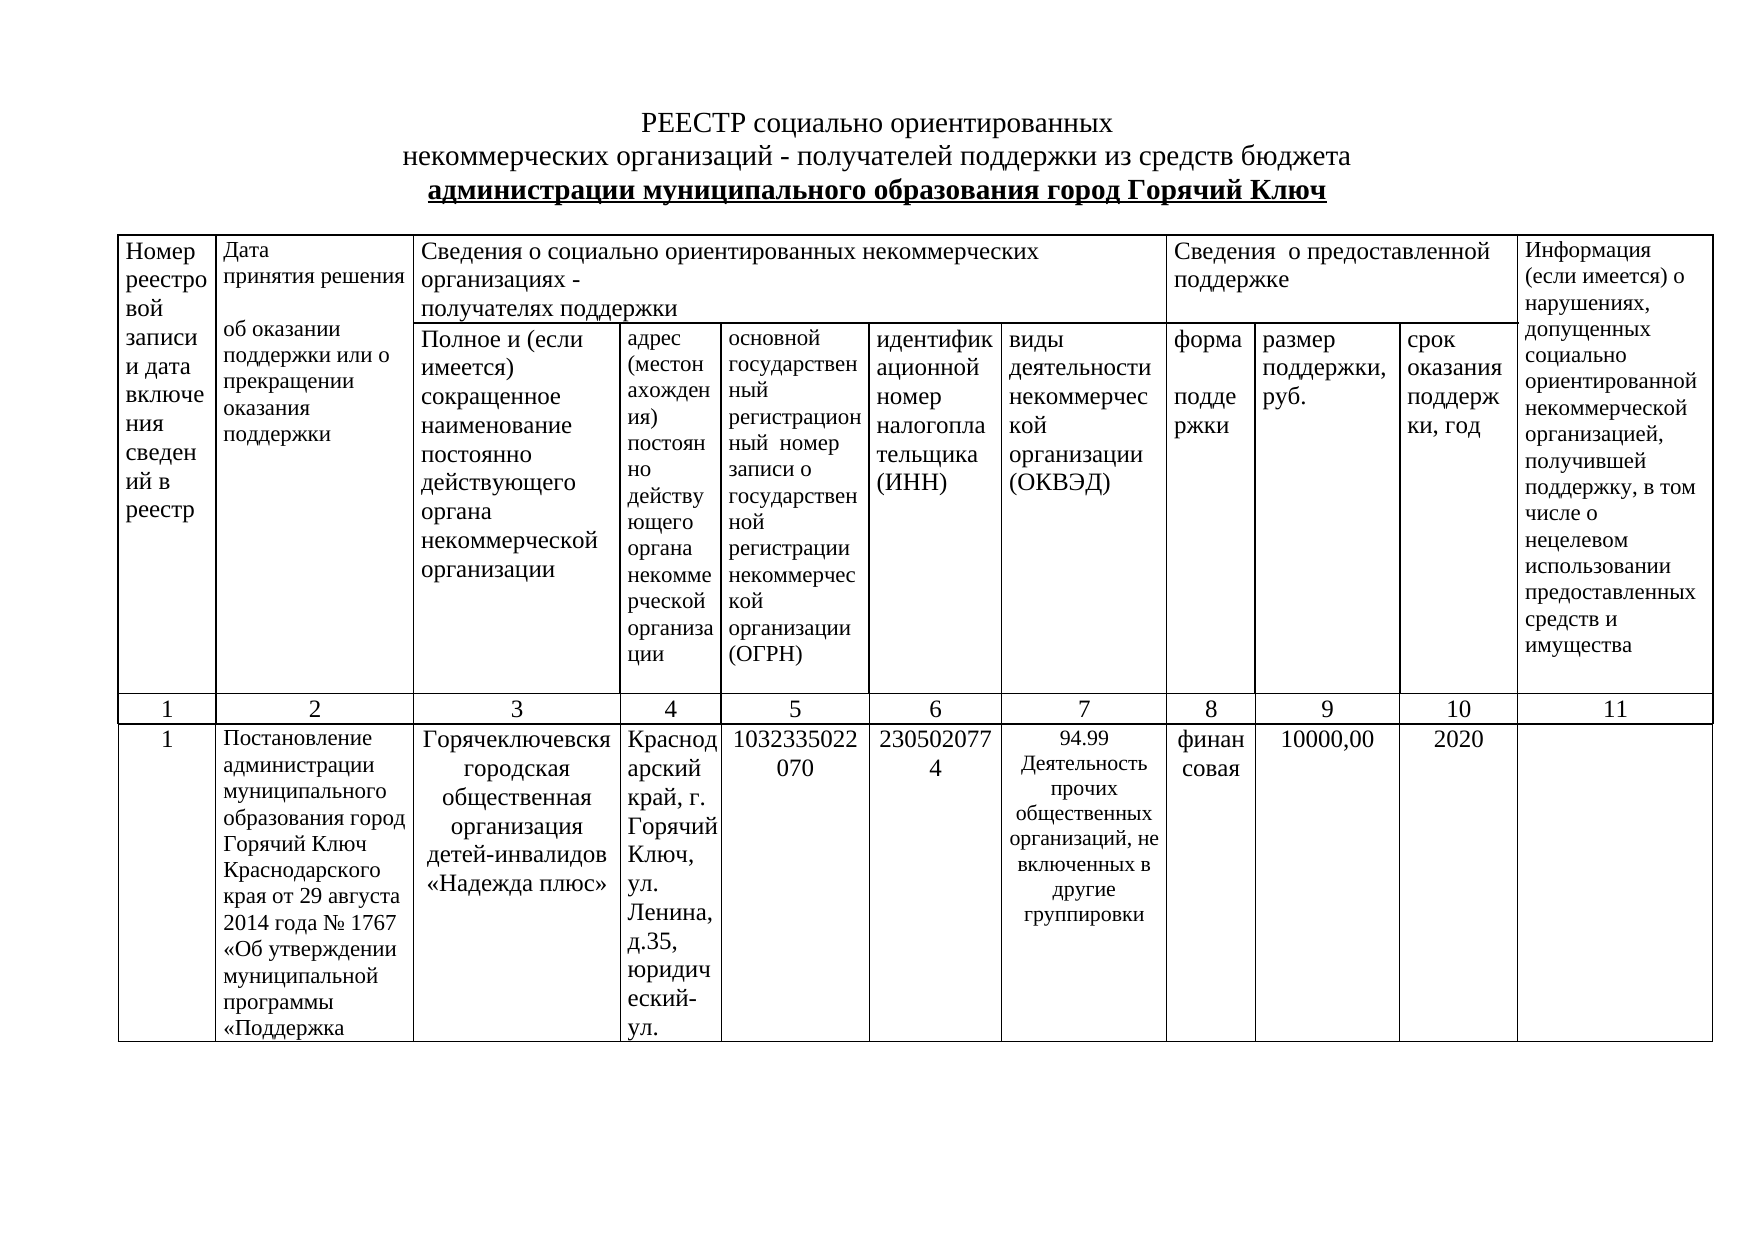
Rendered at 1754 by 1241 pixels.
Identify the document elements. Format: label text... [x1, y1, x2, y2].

table_header Информация (если имеется) о нарушениях, допущенных социально ориентированной некоммерческой организацией, получившей поддержку, в том числе о нецелевом использовании предоставленных средств и имущества [1518, 236, 1712, 693]
table_cell 1032335022070 [722, 725, 869, 1041]
table_cell [1518, 725, 1712, 1041]
list некоммерческих организаций - получателей поддержки из средств бюджета [118, 138, 1636, 172]
table_header Номер реестровой записи и дата включения сведений в реестр [119, 236, 215, 693]
table_header Дата принятия решения об оказании поддержки или о прекращении оказания поддержки [217, 236, 413, 693]
table_cell 2 [217, 694, 413, 723]
table_cell 11 [1518, 694, 1712, 723]
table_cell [1002, 725, 1166, 1041]
table_cell 7 [1002, 694, 1166, 723]
table_cell 1 [119, 725, 215, 1041]
table_cell размер поддержки, руб. [1256, 324, 1399, 693]
list администрации муниципального образования город Горячий Ключ [118, 172, 1636, 206]
table_header Сведения о предоставленной поддержке [1167, 236, 1517, 322]
table_cell 2020 [1400, 725, 1517, 1041]
table_cell Полное и (если имеется) сокращенное наименование постоянно действующего органа некоммерческой организации [414, 324, 619, 693]
table_cell срок оказания поддержки, год [1401, 324, 1517, 693]
table_cell 2305020774 [870, 725, 1001, 1041]
table_cell идентификационной номер налогоплательщика (ИНН) [870, 324, 1001, 693]
table_cell адрес (местонахождения) постоянно действующего органа некоммерческой организации [621, 324, 720, 693]
table_cell 4 [621, 694, 720, 723]
table_cell форма поддержки [1167, 324, 1254, 693]
table_cell финансовая [1167, 725, 1255, 1041]
table_cell 8 [1167, 694, 1255, 723]
table_cell 6 [870, 694, 1001, 723]
table_cell 10 [1400, 694, 1517, 723]
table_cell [621, 725, 721, 1041]
table_cell 3 [414, 694, 620, 723]
table_header Сведения о социально ориентированных некоммерческих организациях - получателях поддержки [414, 236, 1166, 322]
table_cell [216, 725, 413, 1041]
table_cell 5 [722, 694, 869, 723]
list РЕЕСТР социально ориентированных [118, 105, 1636, 138]
table_cell основной государственный регистрационный номер записи о государственной регистрации некоммерческой организации (ОГРН) [722, 324, 868, 693]
table_cell 1 [119, 694, 215, 723]
table_cell 10000,00 [1256, 725, 1399, 1041]
table_cell 9 [1256, 694, 1399, 723]
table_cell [414, 725, 620, 1041]
table_cell виды деятельности некоммерческой организации (ОКВЭД) [1002, 324, 1166, 693]
